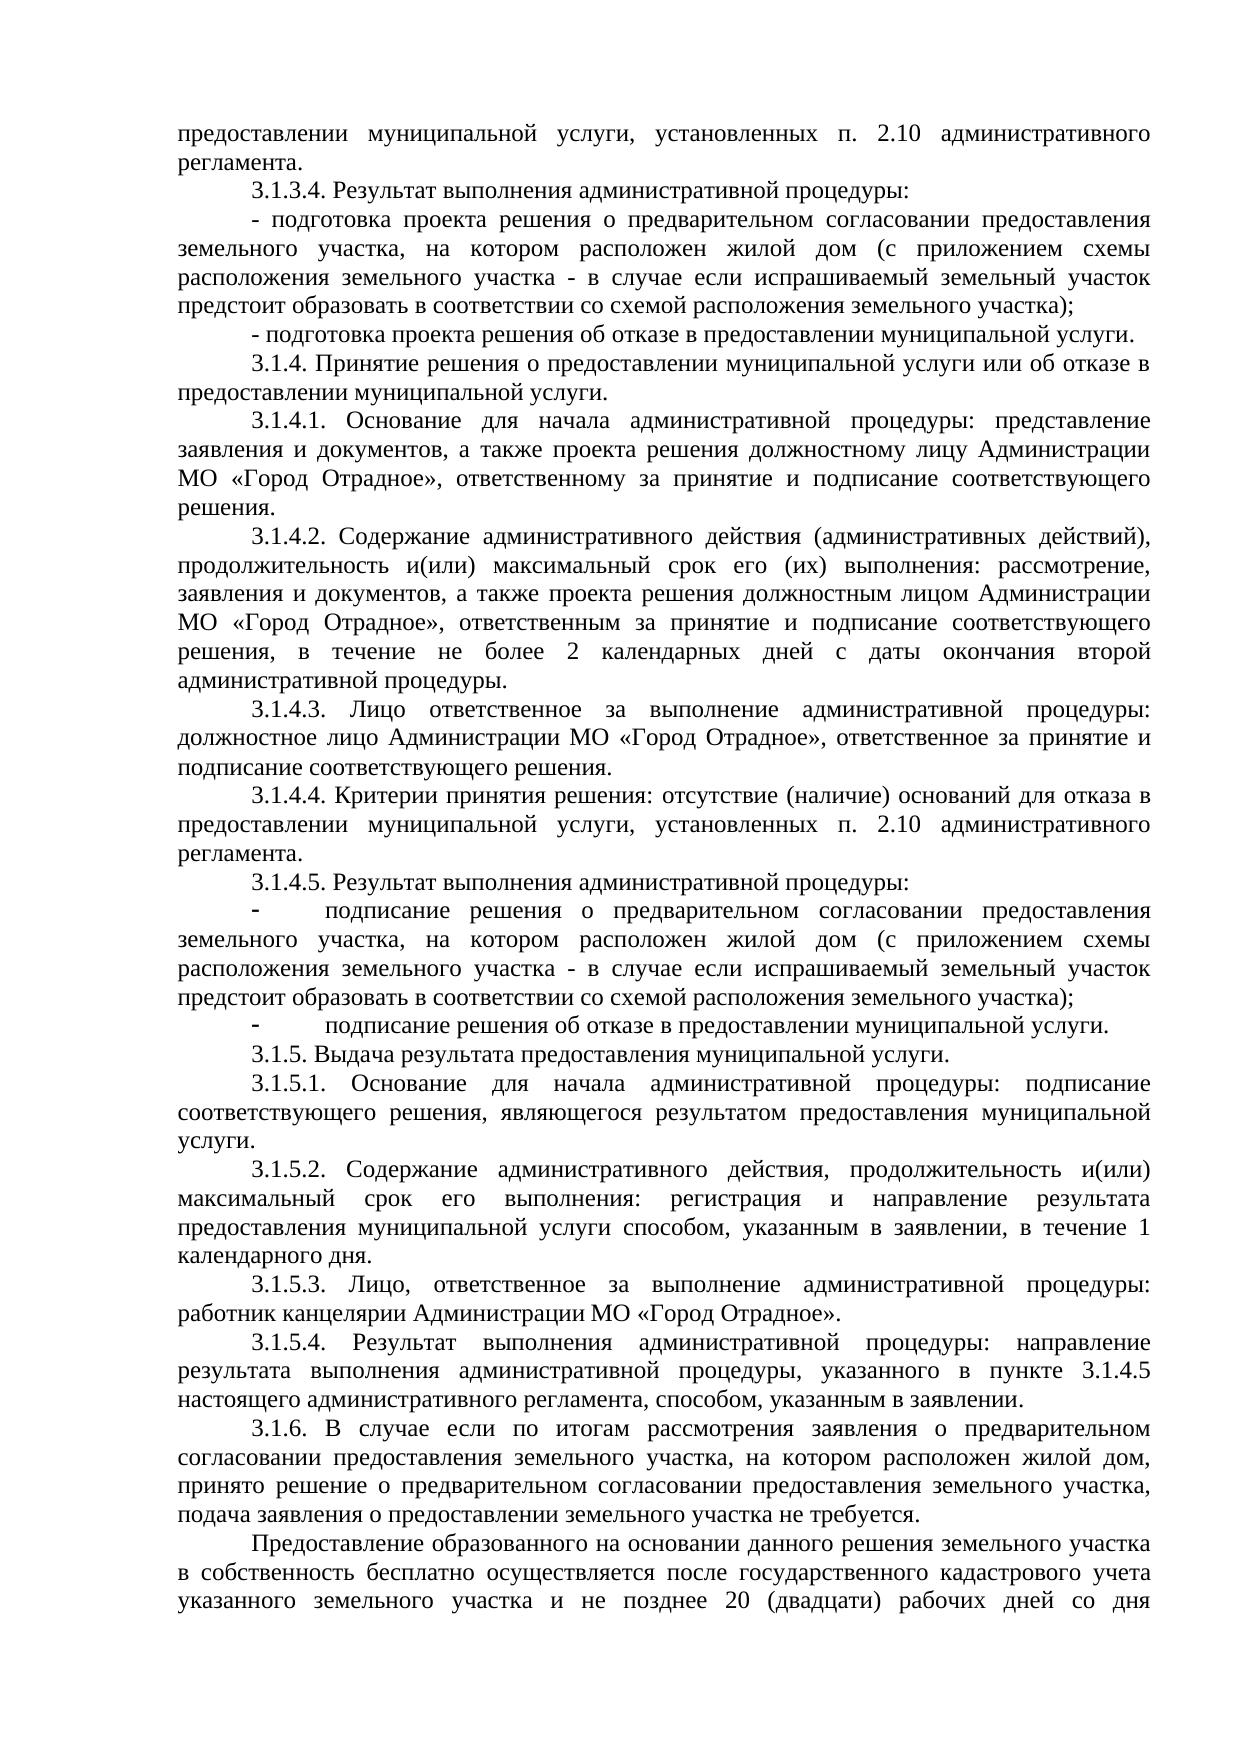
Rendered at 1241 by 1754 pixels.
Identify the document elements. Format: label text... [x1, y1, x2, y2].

text 3.1.3.4. Результат выполнения административной процедуры: [177, 176, 1152, 204]
text 3.1.4.2. Содержание административного действия (административных действий), продолжительность и(или) максимальный срок его (их) выполнения: рассмотрение, заявления и документов, а также проекта решения должностным лицом Администрации МО «Город Отрадное», ответственным за принятие и подписание соответствующего решения, в течение не более 2 календарных дней с даты окончания второй административной процедуры. [177, 521, 1152, 694]
text 3.1.5.3. Лицо, ответственное за выполнение административной процедуры: работник канцелярии Администрации МО «Город Отрадное». [177, 1269, 1152, 1327]
text - подготовка проекта решения о предварительном согласовании предоставления земельного участка, на котором расположен жилой дом (с приложением схемы расположения земельного участка - в случае если испрашиваемый земельный участок предстоит образовать в соответствии со схемой расположения земельного участка); [177, 204, 1152, 319]
text 3.1.5.2. Содержание административного действия, продолжительность и(или) максимальный срок его выполнения: регистрация и направление результата предоставления муниципальной услуги способом, указанным в заявлении, в течение 1 календарного дня. [177, 1154, 1152, 1269]
list подписание решения о предварительном согласовании предоставления земельного участка, на котором расположен жилой дом (с приложением схемы расположения земельного участка - в случае если испрашиваемый земельный участок предстоит образовать в соответствии со схемой расположения земельного участка); [177, 895, 1152, 1010]
text 3.1.4.5. Результат выполнения административной процедуры: [177, 867, 1152, 895]
text 3.1.6. В случае если по итогам рассмотрения заявления о предварительном согласовании предоставления земельного участка, на котором расположен жилой дом, принято решение о предварительном согласовании предоставления земельного участка, подача заявления о предоставлении земельного участка не требуется. [177, 1413, 1152, 1528]
text - подготовка проекта решения об отказе в предоставлении муниципальной услуги. [177, 319, 1152, 348]
text 3.1.4.1. Основание для начала административной процедуры: представление заявления и документов, а также проекта решения должностному лицу Администрации МО «Город Отрадное», ответственному за принятие и подписание соответствующего решения. [177, 406, 1152, 521]
text 3.1.5.1. Основание для начала административной процедуры: подписание соответствующего решения, являющегося результатом предоставления муниципальной услуги. [177, 1068, 1152, 1154]
list подписание решения об отказе в предоставлении муниципальной услуги. [177, 1010, 1152, 1039]
text 3.1.4.4. Критерии принятия решения: отсутствие (наличие) оснований для отказа в предоставлении муниципальной услуги, установленных п. 2.10 административного регламента. [177, 780, 1152, 867]
text 3.1.4.3. Лицо ответственное за выполнение административной процедуры: должностное лицо Администрации МО «Город Отрадное», ответственное за принятие и подписание соответствующего решения. [177, 694, 1152, 780]
text 3.1.5. Выдача результата предоставления муниципальной услуги. [177, 1039, 1152, 1068]
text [177, 1528, 1152, 1614]
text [177, 118, 1152, 176]
text 3.1.4. Принятие решения о предоставлении муниципальной услуги или об отказе в предоставлении муниципальной услуги. [177, 348, 1152, 406]
text 3.1.5.4. Результат выполнения административной процедуры: направление результата выполнения административной процедуры, указанного в пункте 3.1.4.5 настоящего административного регламента, способом, указанным в заявлении. [177, 1327, 1152, 1413]
